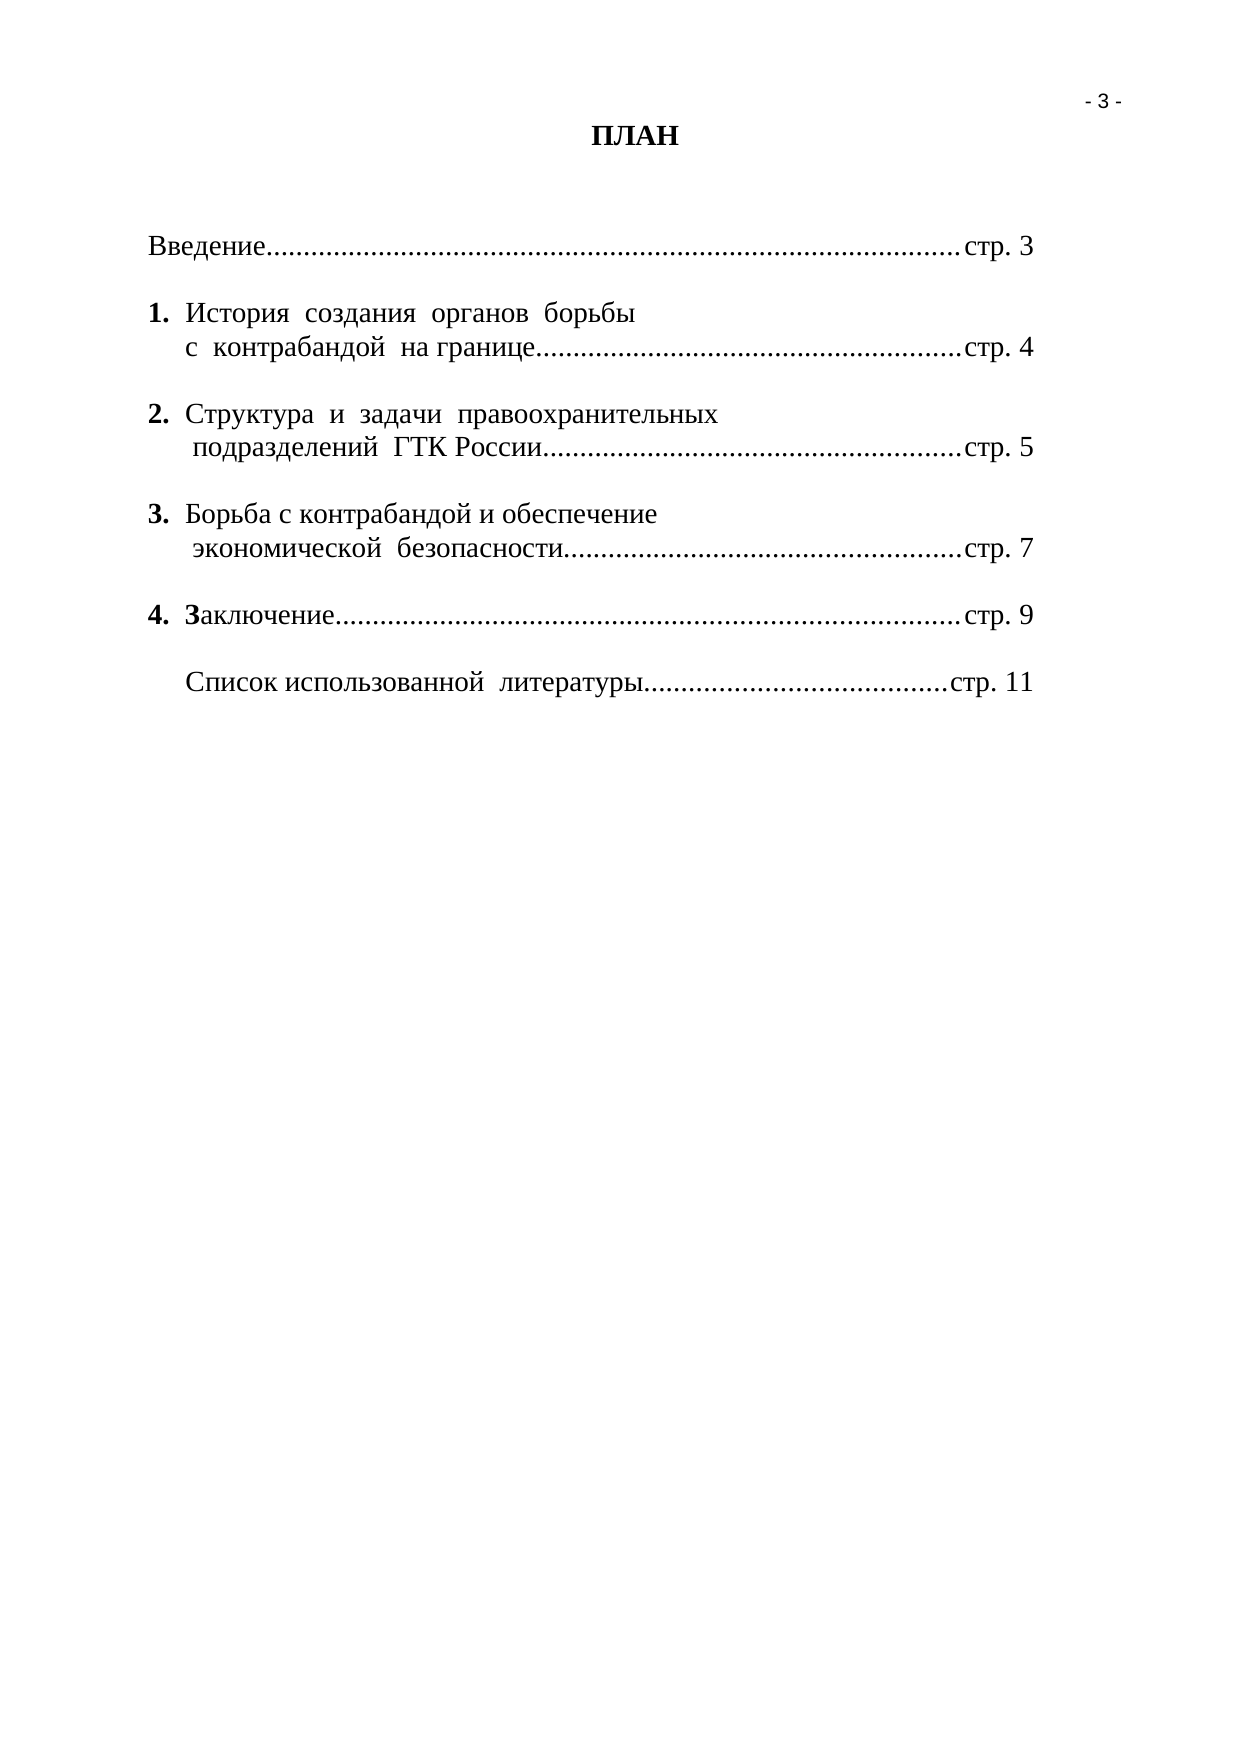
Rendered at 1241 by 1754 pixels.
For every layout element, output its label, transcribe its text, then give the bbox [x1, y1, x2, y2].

text 4. Заключение стр. 9 [148, 597, 1122, 631]
text экономической безопасности стр. 7 [148, 530, 1122, 564]
subtitle Список использованной литературы стр. 11 [148, 664, 1122, 698]
list История создания органов борьбы [148, 296, 1122, 329]
text с контрабандой на границе стр. 4 [148, 329, 1122, 363]
text подразделений ГТК России стр. 5 [148, 430, 1122, 463]
text 3. Борьба с контрабандой и обеспечение [148, 497, 1122, 530]
subtitle ПЛАН [148, 118, 1122, 152]
text 2. Структура и задачи правоохранительных [148, 396, 1122, 430]
subtitle Введение стр. 3 [148, 228, 1122, 262]
